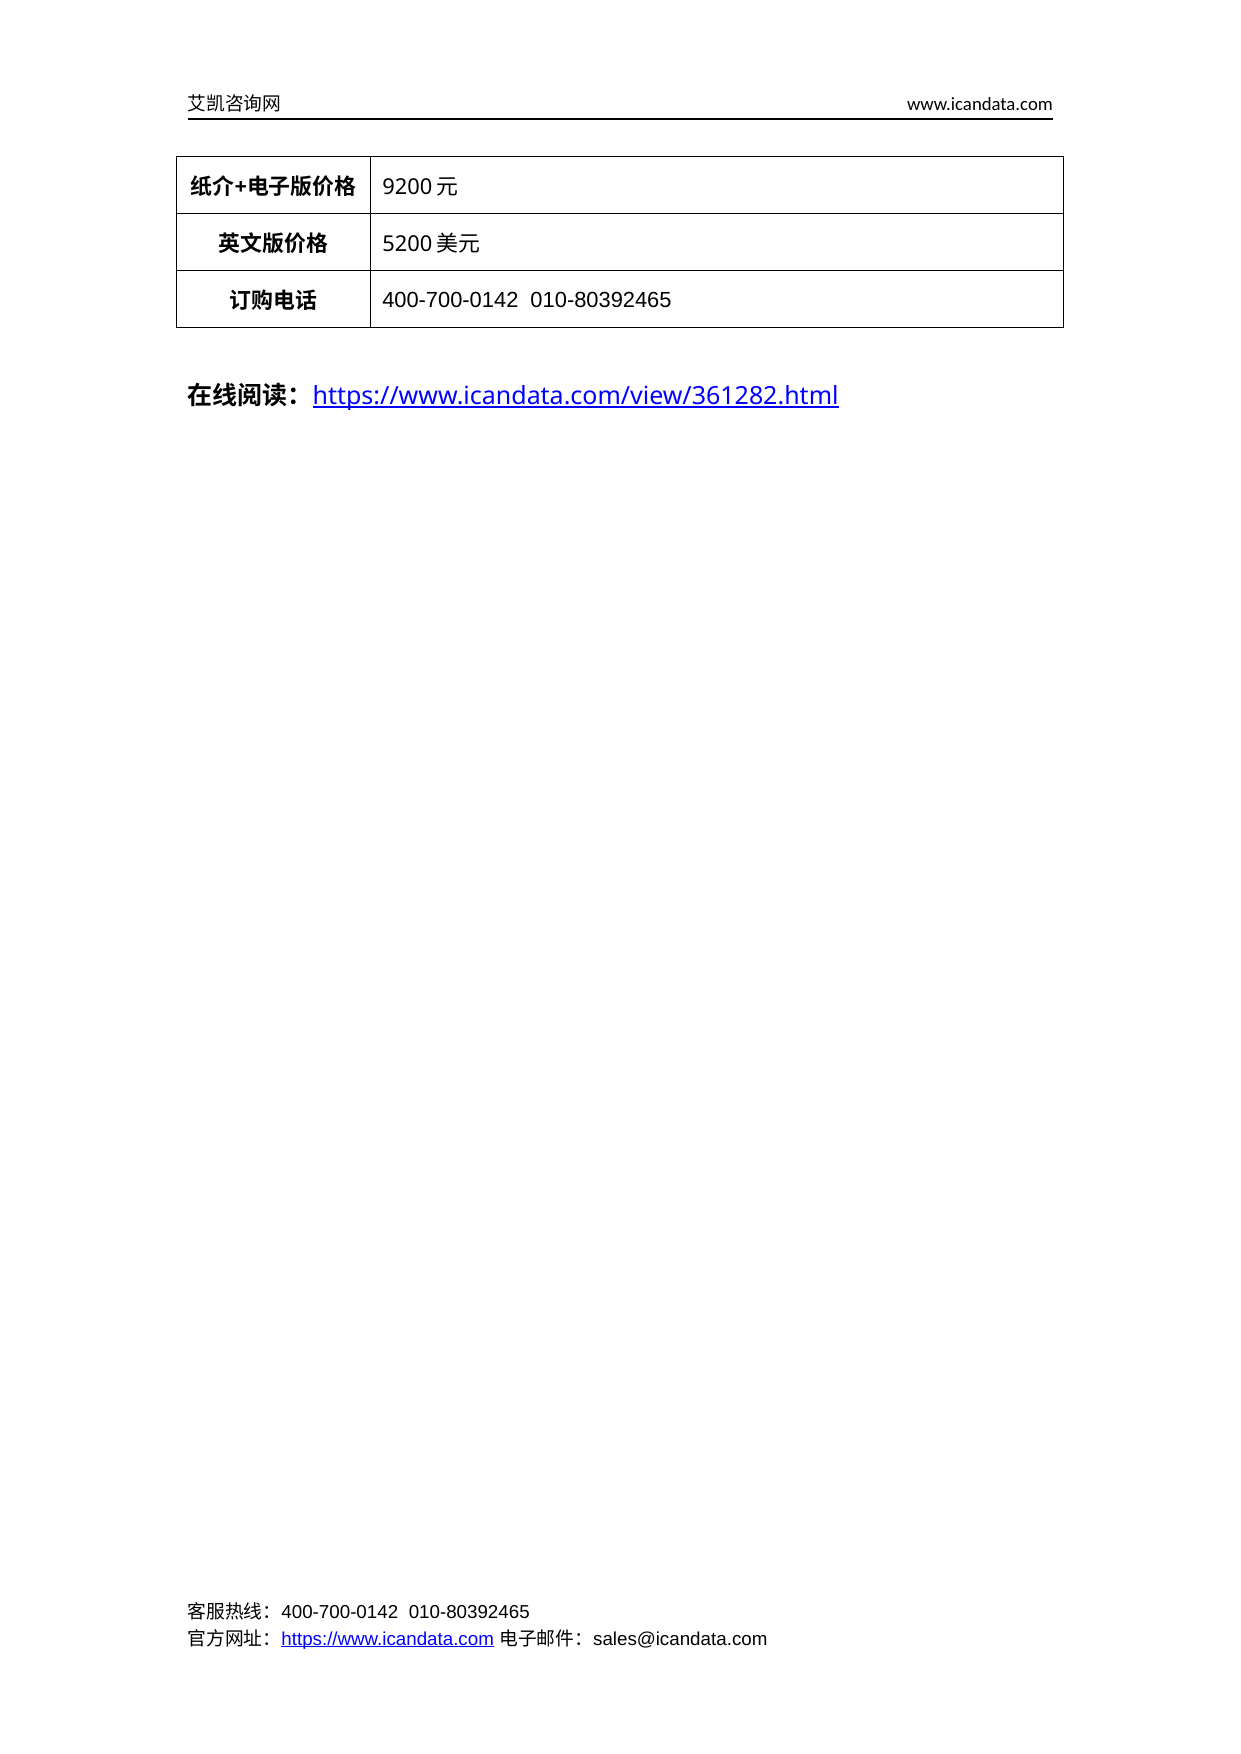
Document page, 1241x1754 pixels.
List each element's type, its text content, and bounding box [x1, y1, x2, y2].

table_cell 9200元 [371, 157, 1063, 213]
text 在线阅读：https://www.icandata.com/view/361282.html [187, 361, 1053, 426]
table_cell 英文版价格 [177, 214, 370, 270]
table_cell 纸介+电子版价格 [177, 157, 370, 213]
table_cell 订购电话 [177, 271, 370, 327]
table_cell 400-700-0142 010-80392465 [371, 271, 1063, 327]
table_cell 5200美元 [371, 214, 1063, 270]
